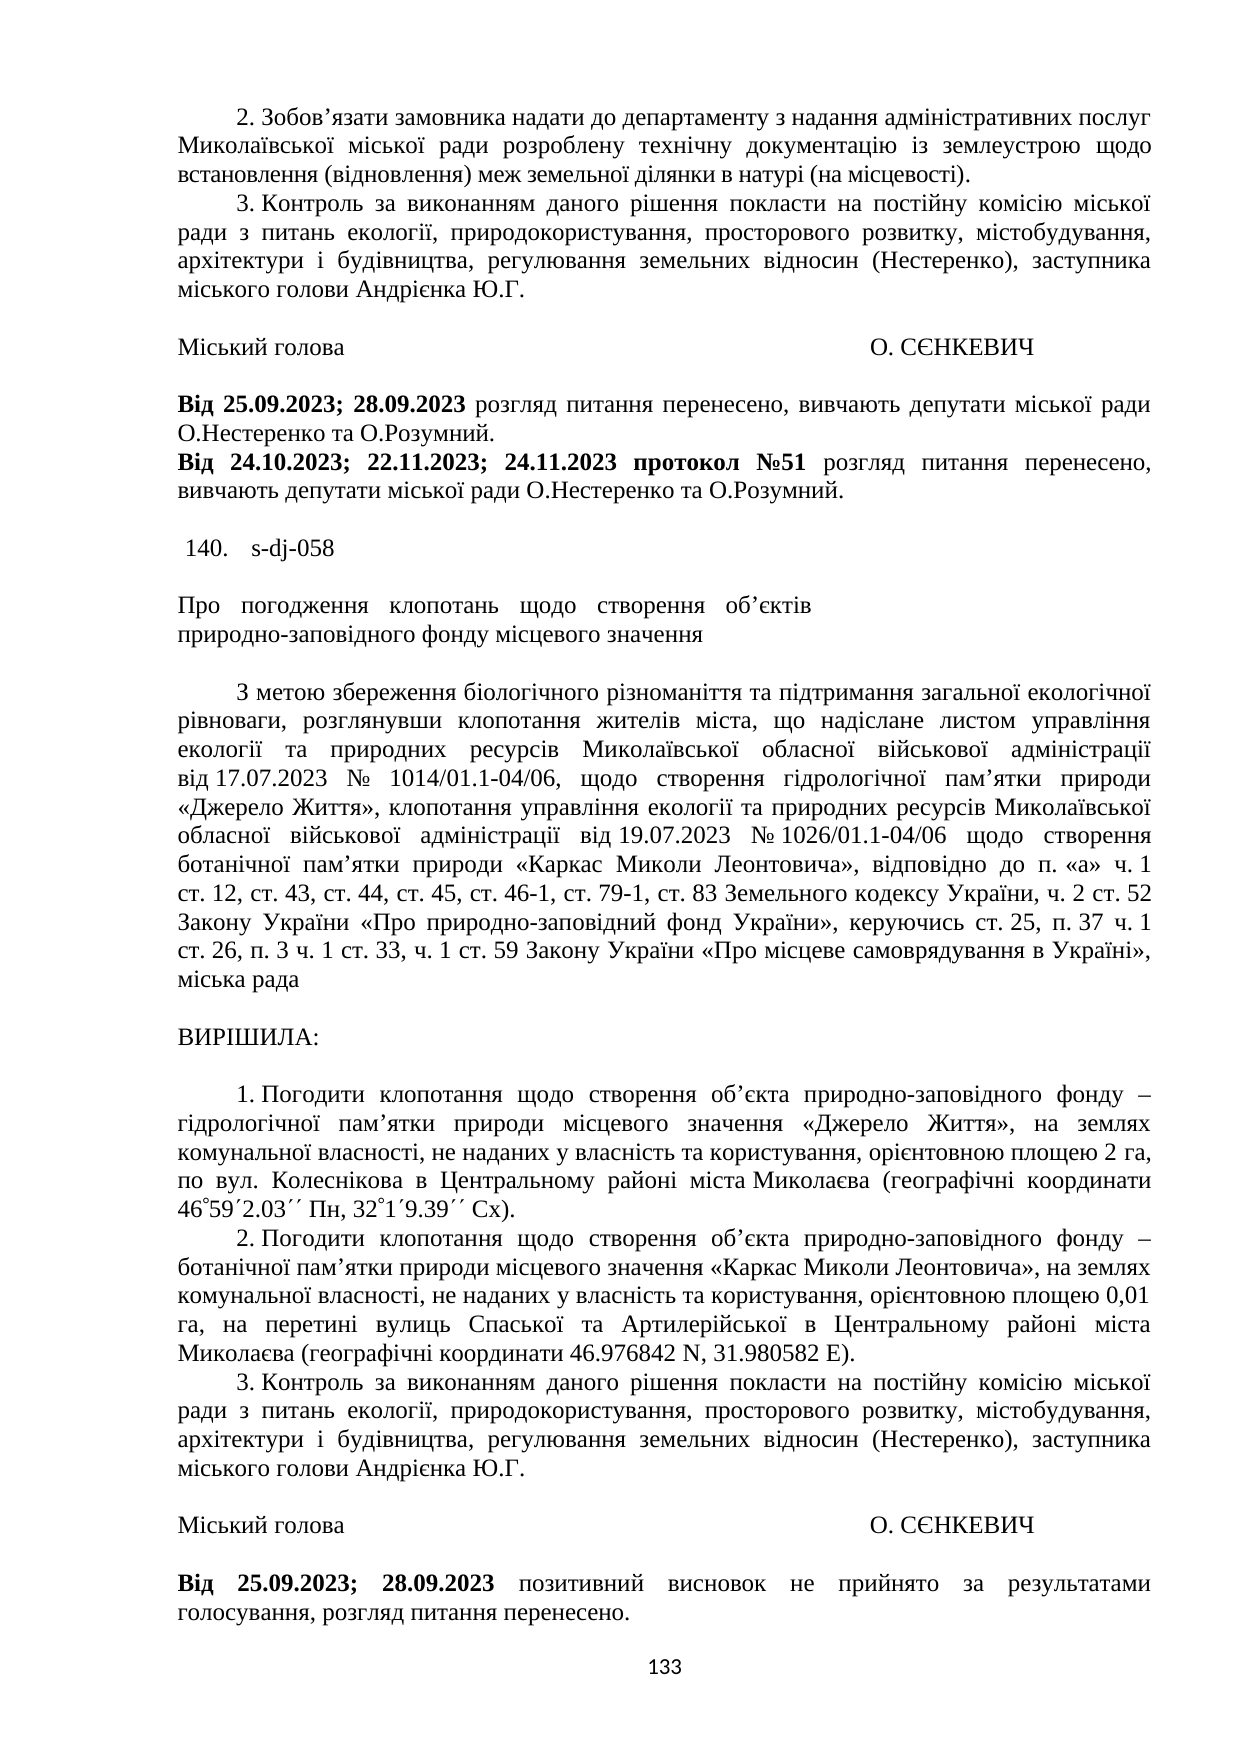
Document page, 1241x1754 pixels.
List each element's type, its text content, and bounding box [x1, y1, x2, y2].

text З метою збереження біологічного різноманіття та підтримання загальної екологічної рівноваги, розглянувши клопотання жителів міста, що надіслане листом управління екології та природних ресурсів Миколаївської обласної військової адміністрації від 17.07.2023 № 1014/01.1-04/06, щодо створення гідрологічної пам’ятки природи «Джерело Життя», клопотання управління екології та природних ресурсів Миколаївської обласної військової адміністрації від 19.07.2023 № 1026/01.1-04/06 щодо створення ботанічної пам’ятки природи «Каркас Миколи Леонтовича», відповідно до п. «а» ч. 1 ст. 12, ст. 43, ст. 44, ст. 45, ст. 46-1, ст. 79-1, ст. 83 Земельного кодексу України, ч. 2 ст. 52 Закону України «Про природно-заповідний фонд України», керуючись ст. 25, п. 37 ч. 1 ст. 26, п. 3 ч. 1 ст. 33, ч. 1 ст. 59 Закону України «Про місцеве самоврядування в Україні», міська рада [177, 677, 1152, 993]
text Від 25.09.2023; 28.09.2023 позитивний висновок не прийнято за результатами голосування, розгляд питання перенесено. [177, 1568, 1152, 1626]
list s-dj-058 [184, 533, 1152, 562]
text Від 25.09.2023; 28.09.2023 розгляд питання перенесено, вивчають депутати міської ради О.Нестеренко та О.Розумний. [177, 389, 1152, 447]
text Міський голова О. СЄНКЕВИЧ [177, 1511, 1152, 1539]
text Міський голова О. СЄНКЕВИЧ [177, 332, 1152, 361]
text 2. Погодити клопотання щодо створення об’єкта природно-заповідного фонду – ботанічної пам’ятки природи місцевого значення «Каркас Миколи Леонтовича», на землях комунальної власності, не наданих у власність та користування, орієнтовною площею 0,01 га, на перетині вулиць Спаської та Артилерійської в Центральному районі міста Миколаєва (географічні координати 46.976842 N, 31.980582 E). [177, 1223, 1152, 1367]
text ВИРІШИЛА: [177, 1022, 1152, 1051]
text 1. Погодити клопотання щодо створення об’єкта природно-заповідного фонду – гідрологічної пам’ятки природи місцевого значення «Джерело Життя», на землях комунальної власності, не наданих у власність та користування, орієнтовною площею 2 га, по вул. Колеснікова в Центральному районі міста Миколаєва (географічні координати 46592.03 Пн, 3219.39 Сх). [177, 1079, 1152, 1223]
text 3. Контроль за виконанням даного рішення покласти на постійну комісію міської ради з питань екології, природокористування, просторового розвитку, містобудування, архітектури і будівництва, регулювання земельних відносин (Нестеренко), заступника міського голови Андрієнка Ю.Г. [177, 188, 1152, 303]
text Від 24.10.2023; 22.11.2023; 24.11.2023 протокол №51 розгляд питання перенесено, вивчають депутати міської ради О.Нестеренко та О.Розумний. [177, 447, 1152, 504]
text 3. Контроль за виконанням даного рішення покласти на постійну комісію міської ради з питань екології, природокористування, просторового розвитку, містобудування, архітектури і будівництва, регулювання земельних відносин (Нестеренко), заступника міського голови Андрієнка Ю.Г. [177, 1367, 1152, 1482]
text Про погодження клопотань щодо створення об’єктів природно-заповідного фонду місцевого значення [177, 591, 812, 648]
text 2. Зобовʼязати замовника надати до департаменту з надання адміністративних послуг Миколаївської міської ради розроблену технічну документацію із землеустрою щодо встановлення (відновлення) меж земельної ділянки в натурі (на місцевості). [177, 102, 1152, 188]
